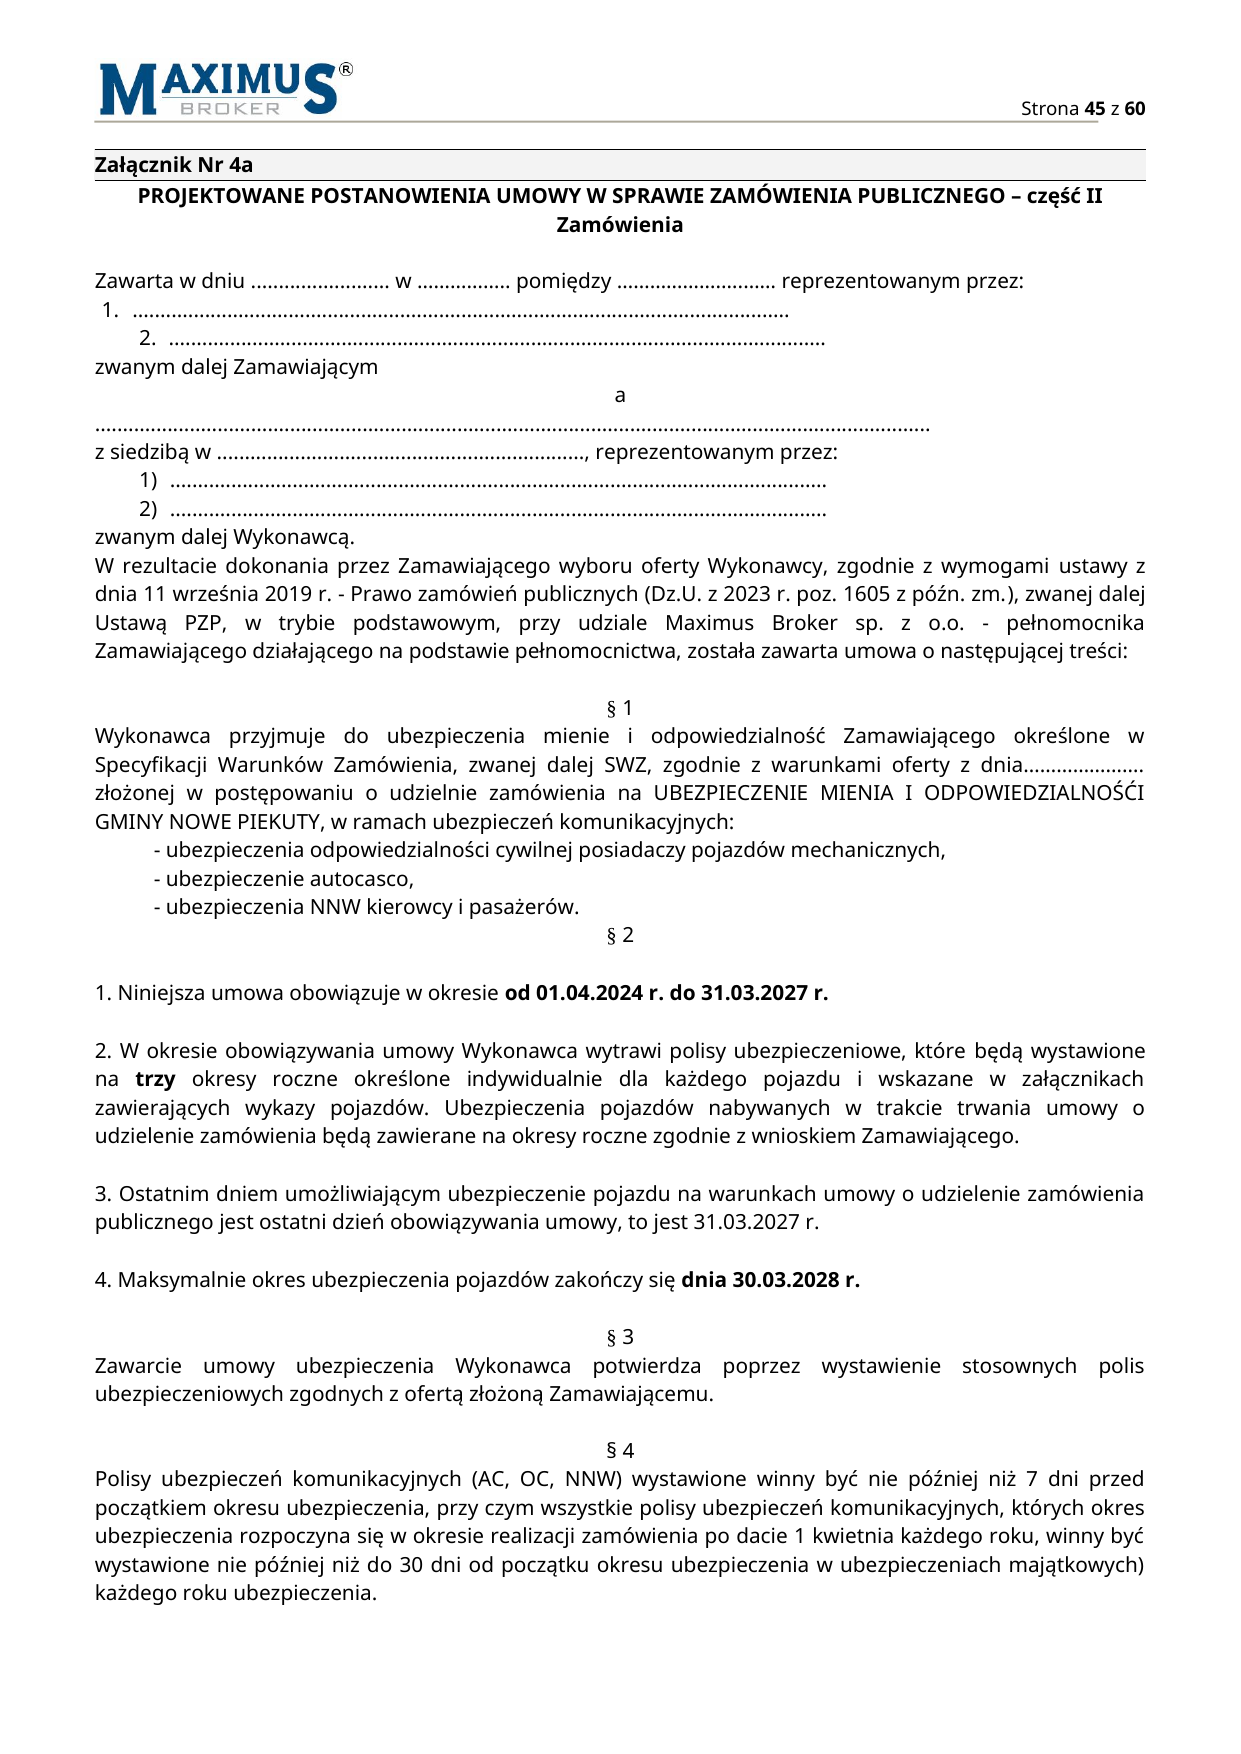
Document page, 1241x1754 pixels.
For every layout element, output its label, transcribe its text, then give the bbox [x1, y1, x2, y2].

text zwanym dalej Zamawiającym [94, 352, 1146, 380]
text a [94, 380, 1146, 409]
text 3 [94, 1322, 1146, 1351]
picture [94, 58, 359, 119]
text Zawarcie umowy ubezpieczenia Wykonawca potwierdza poprzez wystawienie stosownych polis ubezpieczeniowych zgodnych z ofertą złożoną Zamawiającemu. [94, 1351, 1146, 1408]
text zwanym dalej Wykonawcą. [94, 522, 1146, 551]
text Wykonawca przyjmuje do ubezpieczenia mienie i odpowiedzialność Zamawiającego określone w Specyfikacji Warunków Zamówienia, zwanej dalej SWZ, zgodnie z warunkami oferty z dnia…………………. złożonej w postępowaniu o udzielnie zamówienia na UBEZPIECZENIE MIENIA I ODPOWIEDZIALNOŚĆI GMINY NOWE PIEKUTY, w ramach ubezpieczeń komunikacyjnych: [94, 722, 1146, 835]
subtitle Załącznik Nr 4a [94, 150, 1146, 181]
text - ubezpieczenia odpowiedzialności cywilnej posiadaczy pojazdów mechanicznych, [153, 835, 1146, 864]
list ...................................................................................................................... [139, 323, 1146, 352]
text 4. Maksymalnie okres ubezpieczenia pojazdów zakończy się dnia 30.03.2028 r. [94, 1265, 1146, 1293]
text 1. Niniejsza umowa obowiązuje w okresie od 01.04.2024 r. do 31.03.2027 r. [94, 978, 1146, 1007]
text 1 [94, 693, 1146, 722]
text 2 [94, 921, 1146, 949]
text PROJEKTOWANE POSTANOWIENIA UMOWY W SPRAWIE ZAMÓWIENIA PUBLICZNEGO – część II Zamówienia [94, 181, 1146, 238]
text Zawarta w dniu ......................... w …………….. pomiędzy ……………….….…… reprezentowanym przez: [94, 267, 1146, 295]
text ...................................................................................................................................................... [94, 409, 1146, 437]
text - ubezpieczenie autocasco, [153, 864, 1146, 892]
text 3. Ostatnim dniem umożliwiającym ubezpieczenie pojazdu na warunkach umowy o udzielenie zamówienia publicznego jest ostatni dzień obowiązywania umowy, to jest 31.03.2027 r. [94, 1179, 1146, 1236]
text Polisy ubezpieczeń komunikacyjnych (AC, OC, NNW) wystawione winny być nie później niż 7 dni przed początkiem okresu ubezpieczenia, przy czym wszystkie polisy ubezpieczeń komunikacyjnych, których okres ubezpieczenia rozpoczyna się w okresie realizacji zamówienia po dacie 1 kwietnia każdego roku, winny być wystawione nie później niż do 30 dni od początku okresu ubezpieczenia w ubezpieczeniach majątkowych) każdego roku ubezpieczenia. [94, 1464, 1146, 1607]
list ...................................................................................................................... [101, 295, 1146, 323]
text W rezultacie dokonania przez Zamawiającego wyboru oferty Wykonawcy, zgodnie z wymogami ustawy z dnia 11 września 2019 r. - Prawo zamówień publicznych (Dz.U. z 2023 r. poz. 1605 z późn. zm.), zwanej dalej Ustawą PZP, w trybie podstawowym, przy udziale Maximus Broker sp. z o.o. - pełnomocnika Zamawiającego działającego na podstawie pełnomocnictwa, została zawarta umowa o następującej treści: [94, 551, 1146, 665]
list ...................................................................................................................... [139, 494, 1146, 522]
text 2. W okresie obowiązywania umowy Wykonawca wytrawi polisy ubezpieczeniowe, które będą wystawione na trzy okresy roczne określone indywidualnie dla każdego pojazdu i wskazane w załącznikach zawierających wykazy pojazdów. Ubezpieczenia pojazdów nabywanych w trakcie trwania umowy o udzielenie zamówienia będą zawierane na okresy roczne zgodnie z wnioskiem Zamawiającego. [94, 1036, 1146, 1149]
text § 4 [94, 1436, 1146, 1464]
list ...................................................................................................................... [139, 466, 1146, 494]
text - ubezpieczenia NNW kierowcy i pasażerów. [153, 892, 1146, 921]
text z siedzibą w .................................................................., reprezentowanym przez: [94, 437, 1146, 466]
